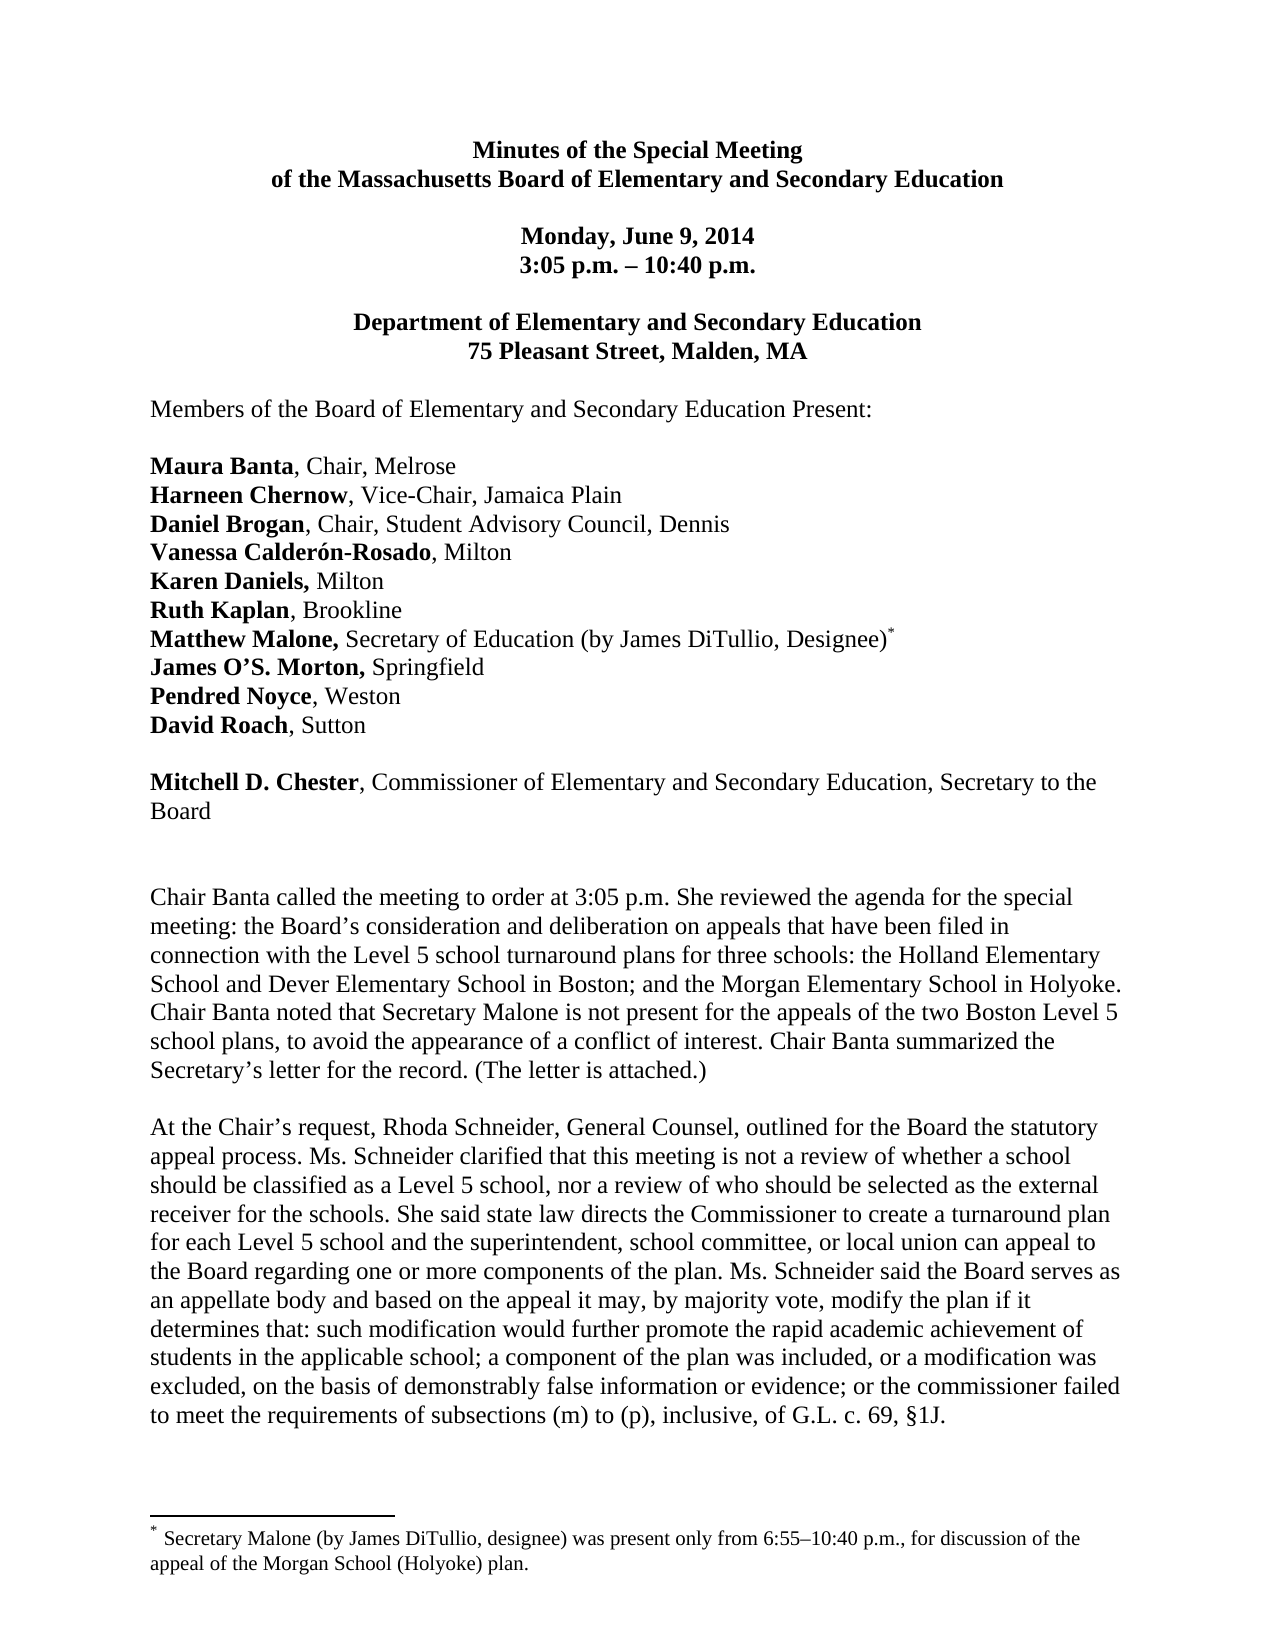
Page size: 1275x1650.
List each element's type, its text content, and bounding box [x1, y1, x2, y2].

text Mitchell D. Chester, Commissioner of Elementary and Secondary Education, Secretary to the Board [150, 767, 1125, 825]
text Monday, June 9, 2014 [150, 221, 1125, 250]
text Department of Elementary and Secondary Education [150, 307, 1125, 336]
text Minutes of the Special Meeting [150, 135, 1125, 164]
text Ruth Kaplan, Brookline [150, 595, 1125, 624]
text Matthew Malone, Secretary of Education (by James DiTullio, Designee)* [150, 624, 1125, 652]
text Daniel Brogan, Chair, Student Advisory Council, Dennis [150, 509, 1125, 537]
text David Roach, Sutton [150, 710, 1125, 739]
text Karen Daniels, Milton [150, 566, 1125, 595]
text 75 Pleasant Street, Malden, MA [150, 336, 1125, 365]
text Maura Banta, Chair, Melrose [150, 451, 1125, 480]
text Chair Banta called the meeting to order at 3:05 p.m. She reviewed the agenda for the special meeting: the Board’s consideration and deliberation on appeals that have been filed in connection with the Level 5 school turnaround plans for three schools: the Holland Elementary School and Dever Elementary School in Boston; and the Morgan Elementary School in Holyoke. Chair Banta noted that Secretary Malone is not present for the appeals of the two Boston Level 5 school plans, to avoid the appearance of a conflict of interest. Chair Banta summarized the Secretary’s letter for the record. (The letter is attached.) [150, 882, 1125, 1084]
text Harneen Chernow, Vice-Chair, Jamaica Plain [150, 480, 1125, 509]
text Pendred Noyce, Weston [150, 681, 1125, 710]
text Vanessa Calderón-Rosado, Milton [150, 537, 1125, 566]
text of the Massachusetts Board of Elementary and Secondary Education [150, 164, 1125, 192]
text At the Chair’s request, Rhoda Schneider, General Counsel, outlined for the Board the statutory appeal process. Ms. Schneider clarified that this meeting is not a review of whether a school should be classified as a Level 5 school, nor a review of who should be selected as the external receiver for the schools. She said state law directs the Commissioner to create a turnaround plan for each Level 5 school and the superintendent, school committee, or local union can appeal to the Board regarding one or more components of the plan. Ms. Schneider said the Board serves as an appellate body and based on the appeal it may, by majority vote, modify the plan if it determines that: such modification would further promote the rapid academic achievement of students in the applicable school; a component of the plan was included, or a modification was excluded, on the basis of demonstrably false information or evidence; or the commissioner failed to meet the requirements of subsections (m) to (p), inclusive, of G.L. c. 69, §1J. [150, 1112, 1125, 1429]
text Members of the Board of Elementary and Secondary Education Present: [150, 394, 1125, 422]
text 3:05 p.m. – 10:40 p.m. [150, 250, 1125, 279]
text James O’S. Morton, Springfield [150, 652, 1125, 681]
